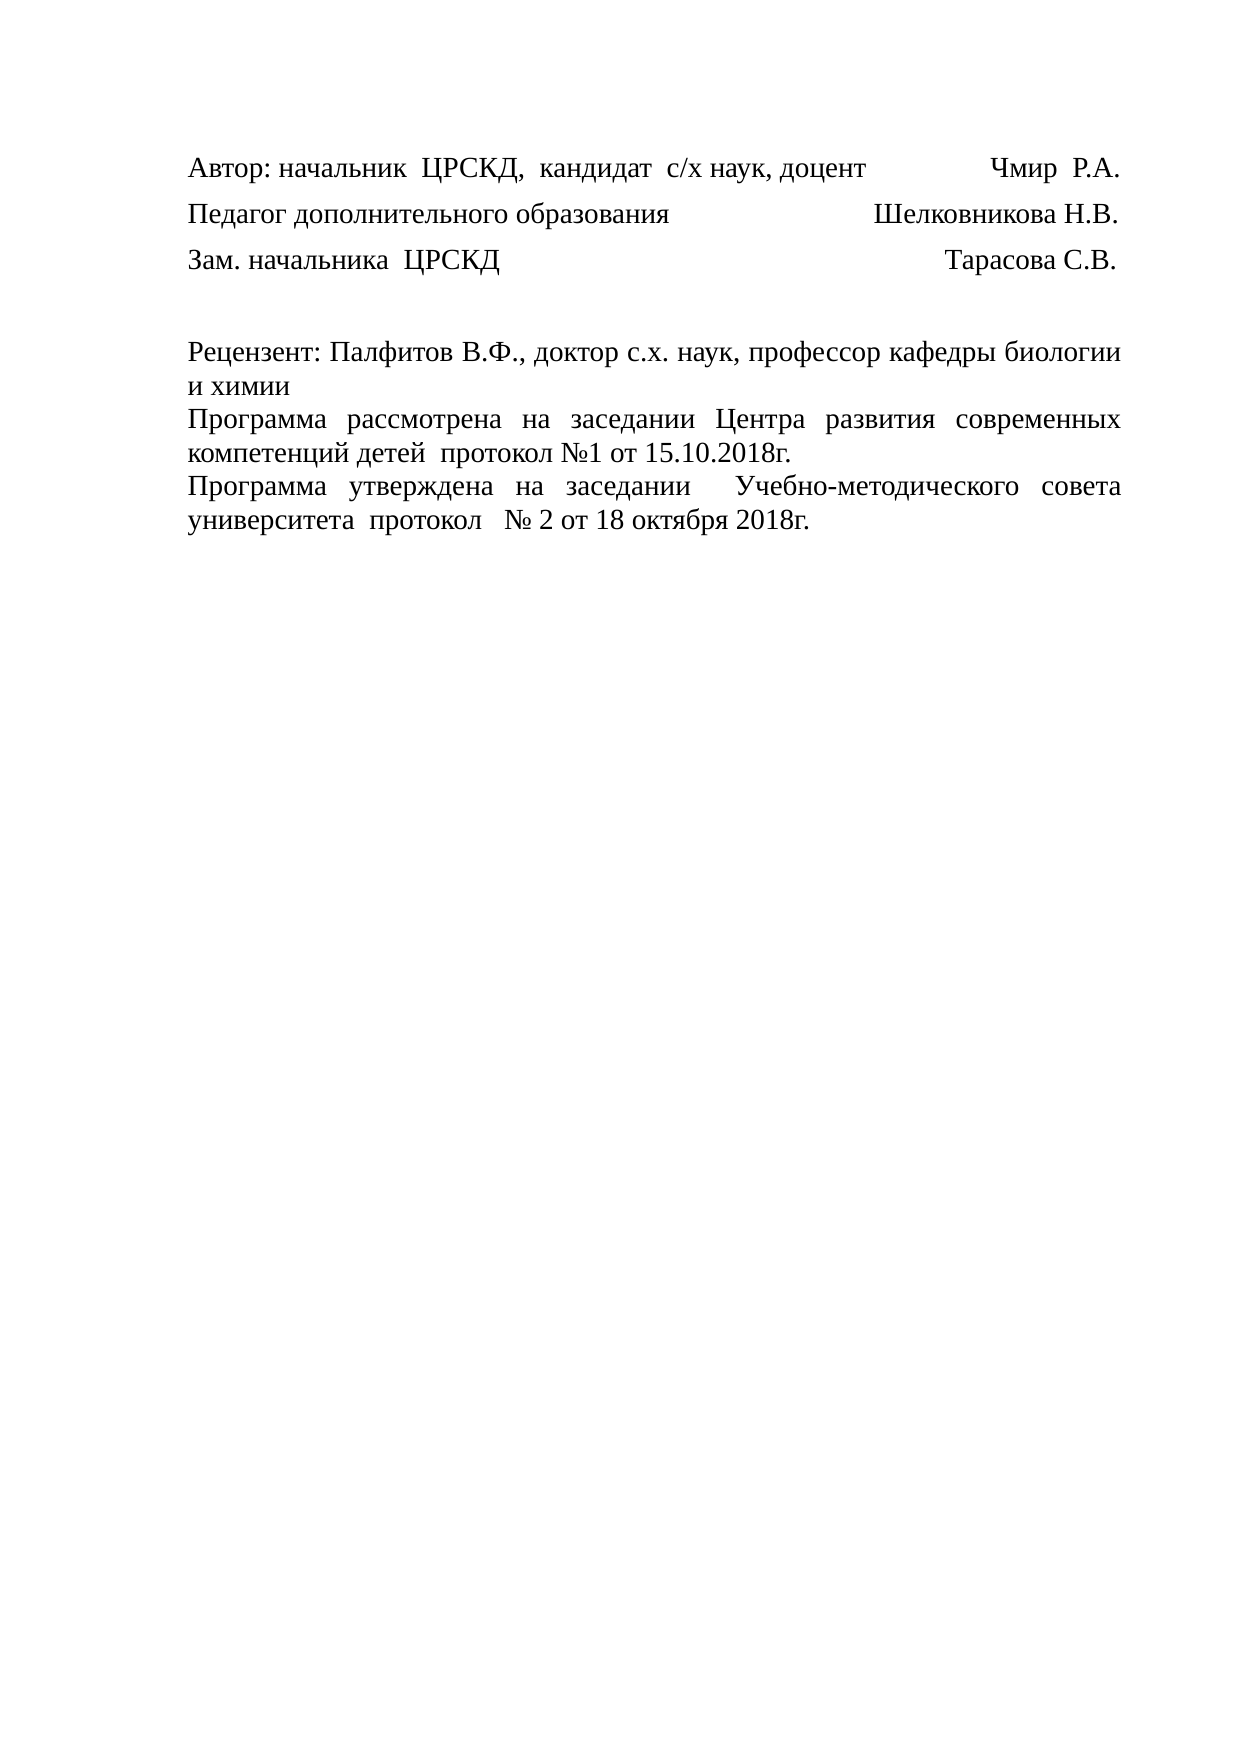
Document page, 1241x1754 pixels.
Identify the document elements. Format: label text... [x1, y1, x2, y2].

text Зам. начальника ЦРСКД Тарасова С.В. [187, 242, 1122, 276]
text Рецензент: Палфитов В.Ф., доктор с.х. наук, профессор кафедры биологии и химии [187, 334, 1122, 401]
text Автор: начальник ЦРСКД, кандидат с/х наук, доцент Чмир Р.А. [187, 150, 1122, 183]
text Программа рассмотрена на заседании Центра развития современных компетенций детей протокол №1 от 15.10.2018г. [187, 401, 1122, 468]
text Программа утверждена на заседании Учебно-методического совета университета протокол № 2 от 18 октября 2018г. [187, 468, 1122, 535]
text Педагог дополнительного образования Шелковникова Н.В. [187, 196, 1122, 229]
